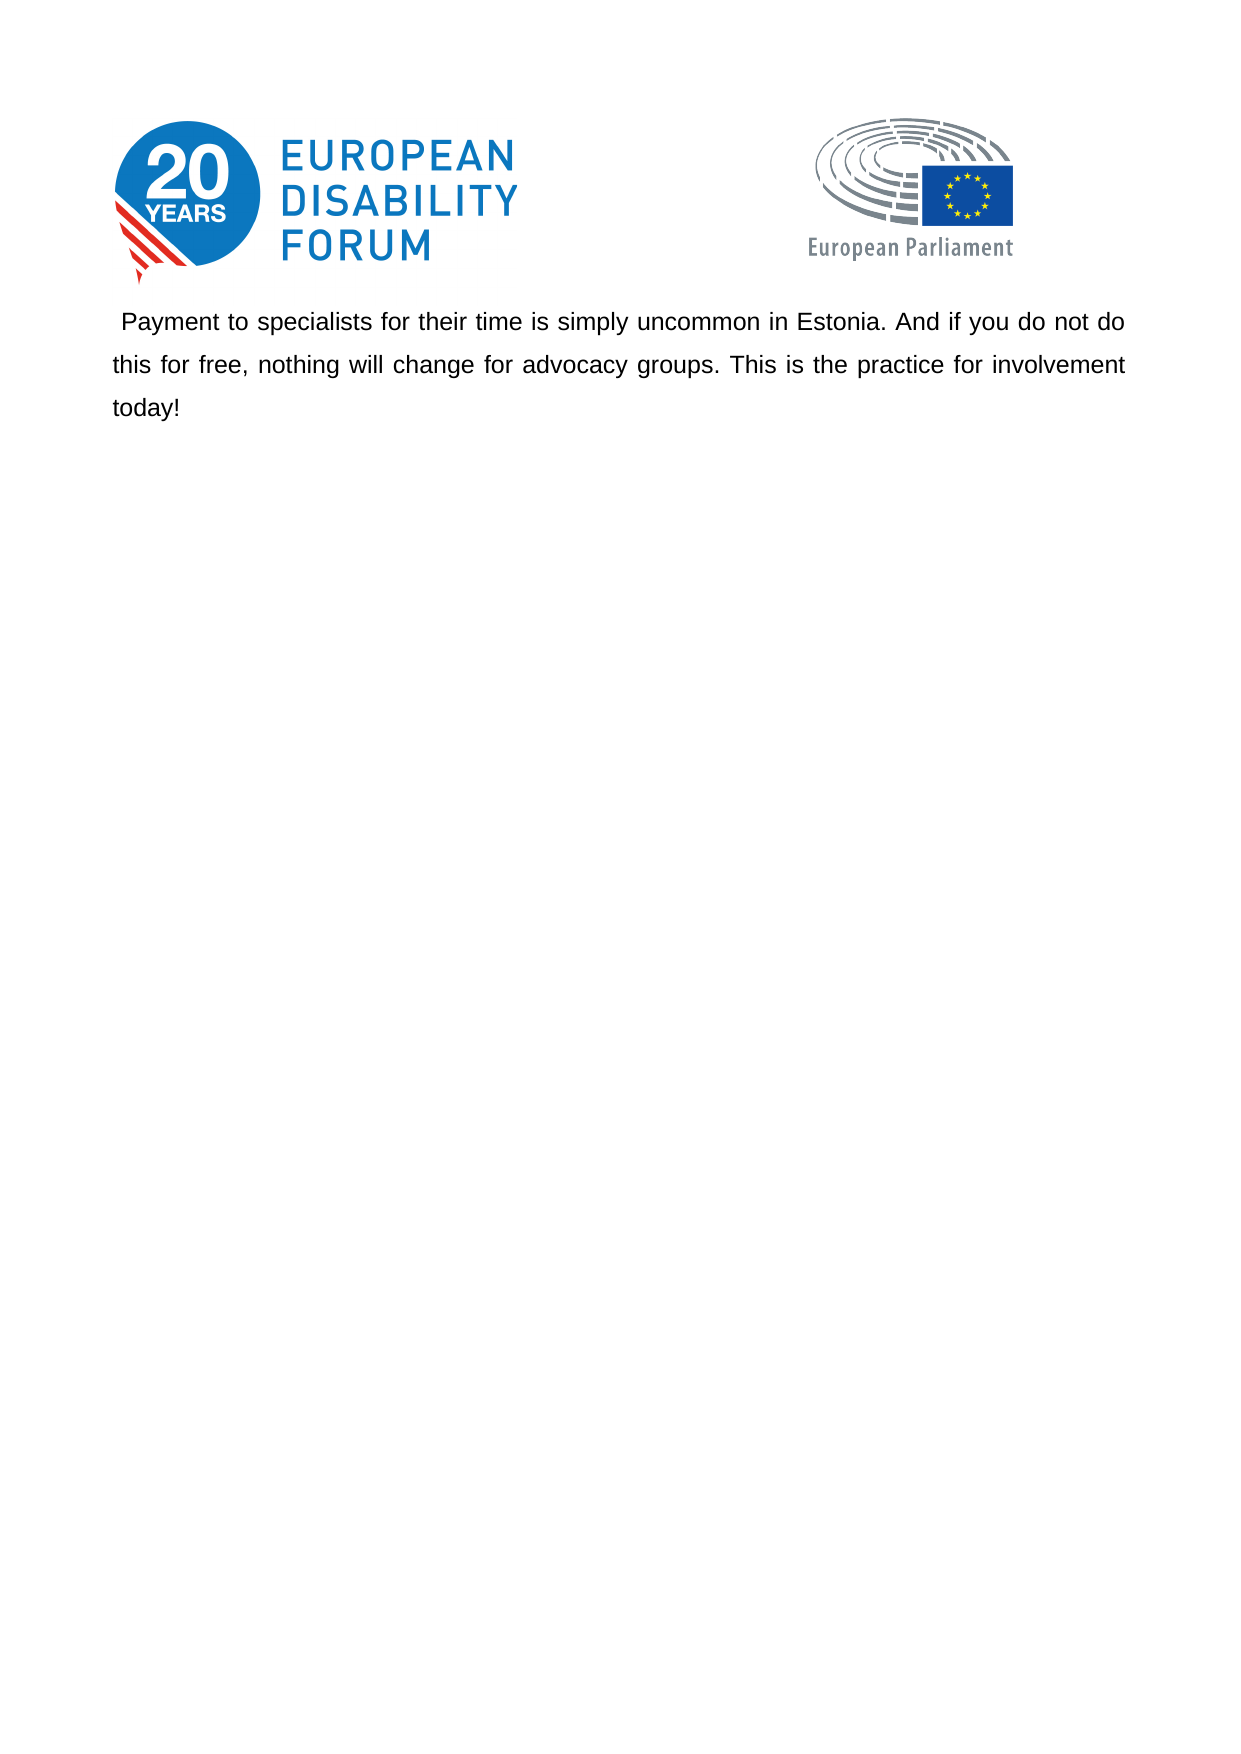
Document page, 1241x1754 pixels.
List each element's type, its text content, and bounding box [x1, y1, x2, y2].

text Payment to specialists for their time is simply uncommon in Estonia. And if you do not do this for free, nothing will change for advocacy groups. This is the practice for involvement today! [112, 307, 1128, 422]
picture [764, 73, 1058, 306]
picture [112, 118, 518, 306]
